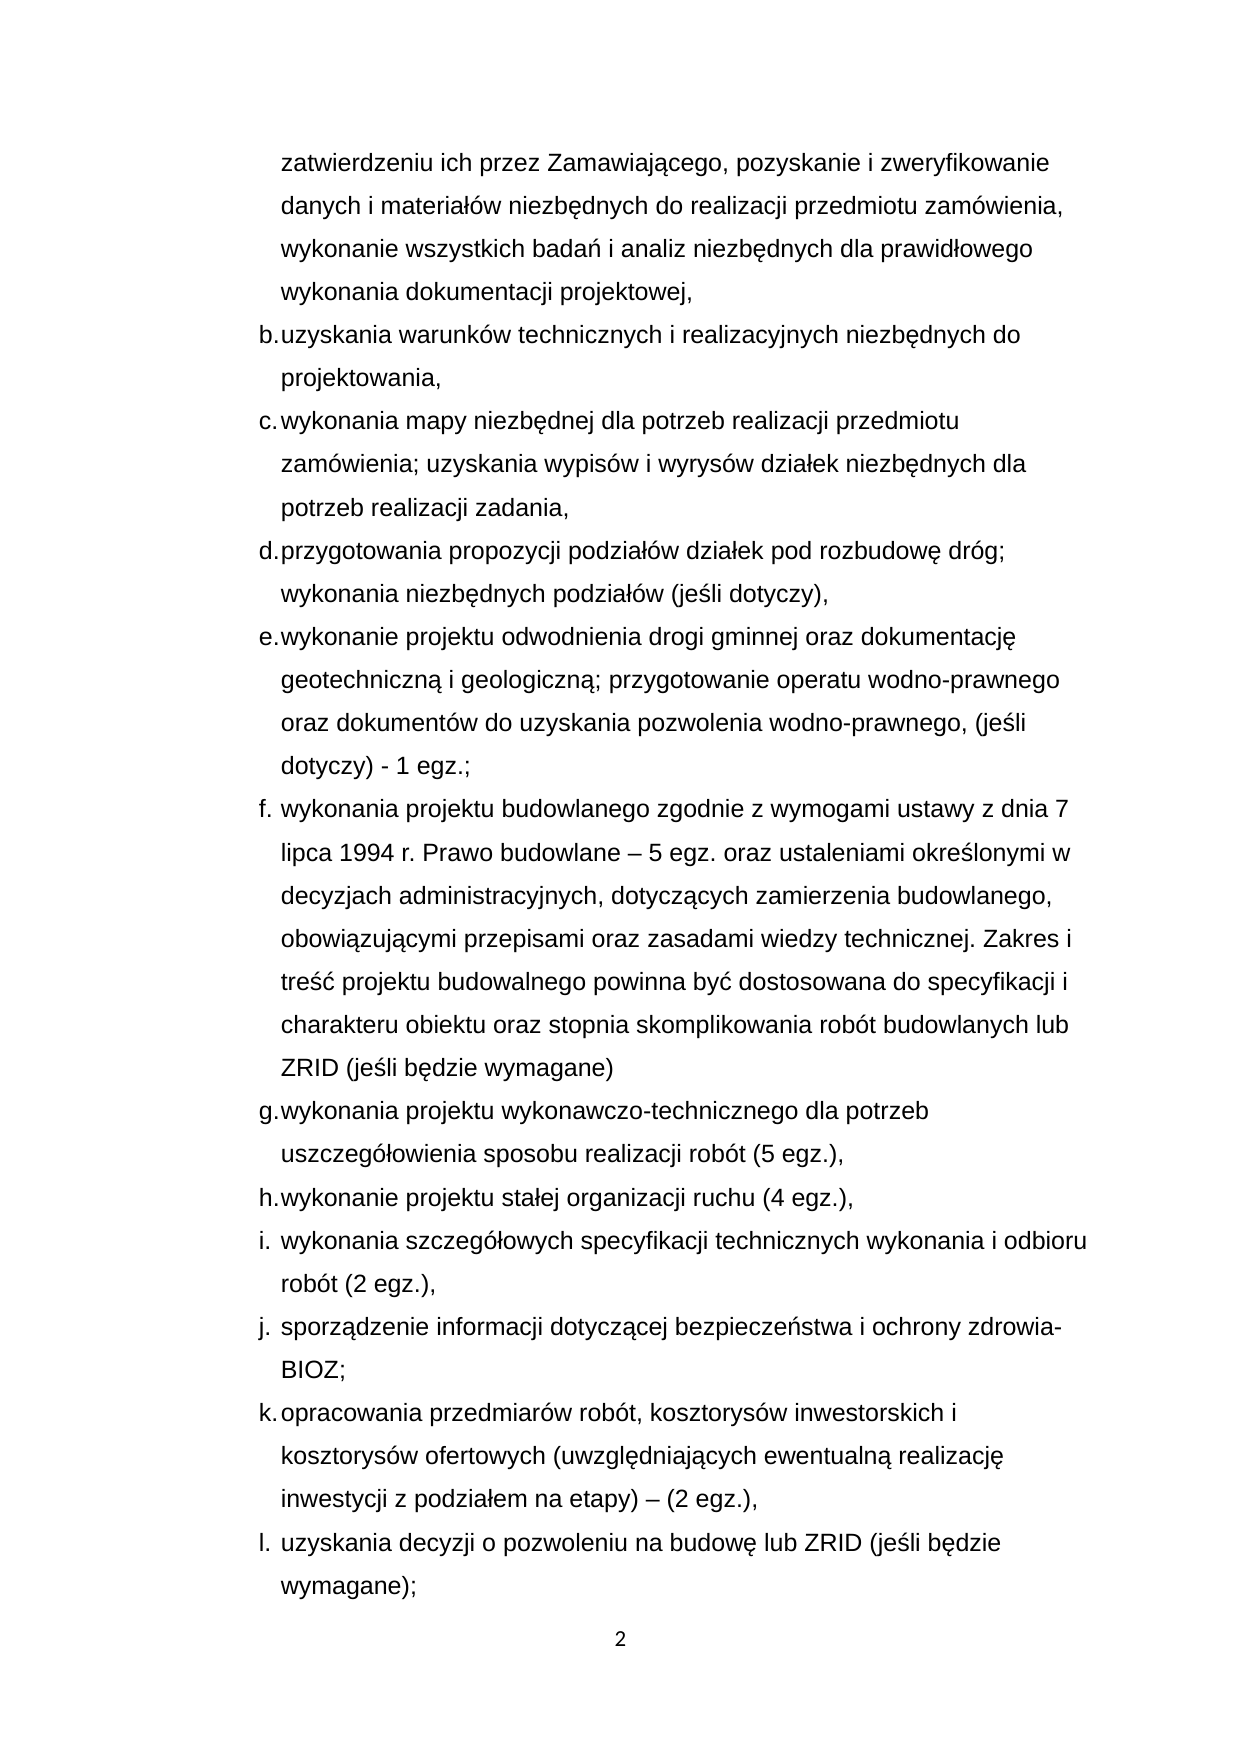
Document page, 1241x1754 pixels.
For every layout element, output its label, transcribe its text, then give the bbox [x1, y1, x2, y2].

list wykonania projektu wykonawczo-technicznego dla potrzeb uszczegółowienia sposobu realizacji robót (5 egz.), [259, 1096, 1093, 1168]
list opracowania przedmiarów robót, kosztorysów inwestorskich i kosztorysów ofertowych (uwzględniających ewentualną realizację inwestycji z podziałem na etapy) – (2 egz.), [259, 1398, 1093, 1513]
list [259, 148, 1093, 306]
list uzyskania decyzji o pozwoleniu na budowę lub ZRID (jeśli będzie wymagane); [259, 1528, 1093, 1599]
list wykonania projektu budowlanego zgodnie z wymogami ustawy z dnia 7 lipca 1994 r. Prawo budowlane – 5 egz. oraz ustaleniami określonymi w decyzjach administracyjnych, dotyczących zamierzenia budowlanego, obowiązującymi przepisami oraz zasadami wiedzy technicznej. Zakres i treść projektu budowalnego powinna być dostosowana do specyfikacji i charakteru obiektu oraz stopnia skomplikowania robót budowlanych lub ZRID (jeśli będzie wymagane) [259, 794, 1093, 1082]
list wykonanie projektu odwodnienia drogi gminnej oraz dokumentację geotechniczną i geologiczną; przygotowanie operatu wodno-prawnego oraz dokumentów do uzyskania pozwolenia wodno-prawnego, (jeśli dotyczy) - 1 egz.; [259, 622, 1093, 780]
list przygotowania propozycji podziałów działek pod rozbudowę dróg; wykonania niezbędnych podziałów (jeśli dotyczy), [259, 536, 1093, 608]
list wykonanie projektu stałej organizacji ruchu (4 egz.), [259, 1183, 1093, 1211]
list uzyskania warunków technicznych i realizacyjnych niezbędnych do projektowania, [259, 320, 1093, 392]
list wykonania mapy niezbędnej dla potrzeb realizacji przedmiotu zamówienia; uzyskania wypisów i wyrysów działek niezbędnych dla potrzeb realizacji zadania, [259, 406, 1093, 521]
list sporządzenie informacji dotyczącej bezpieczeństwa i ochrony zdrowia- BIOZ; [259, 1312, 1093, 1384]
list wykonania szczegółowych specyfikacji technicznych wykonania i odbioru robót (2 egz.), [259, 1226, 1093, 1298]
